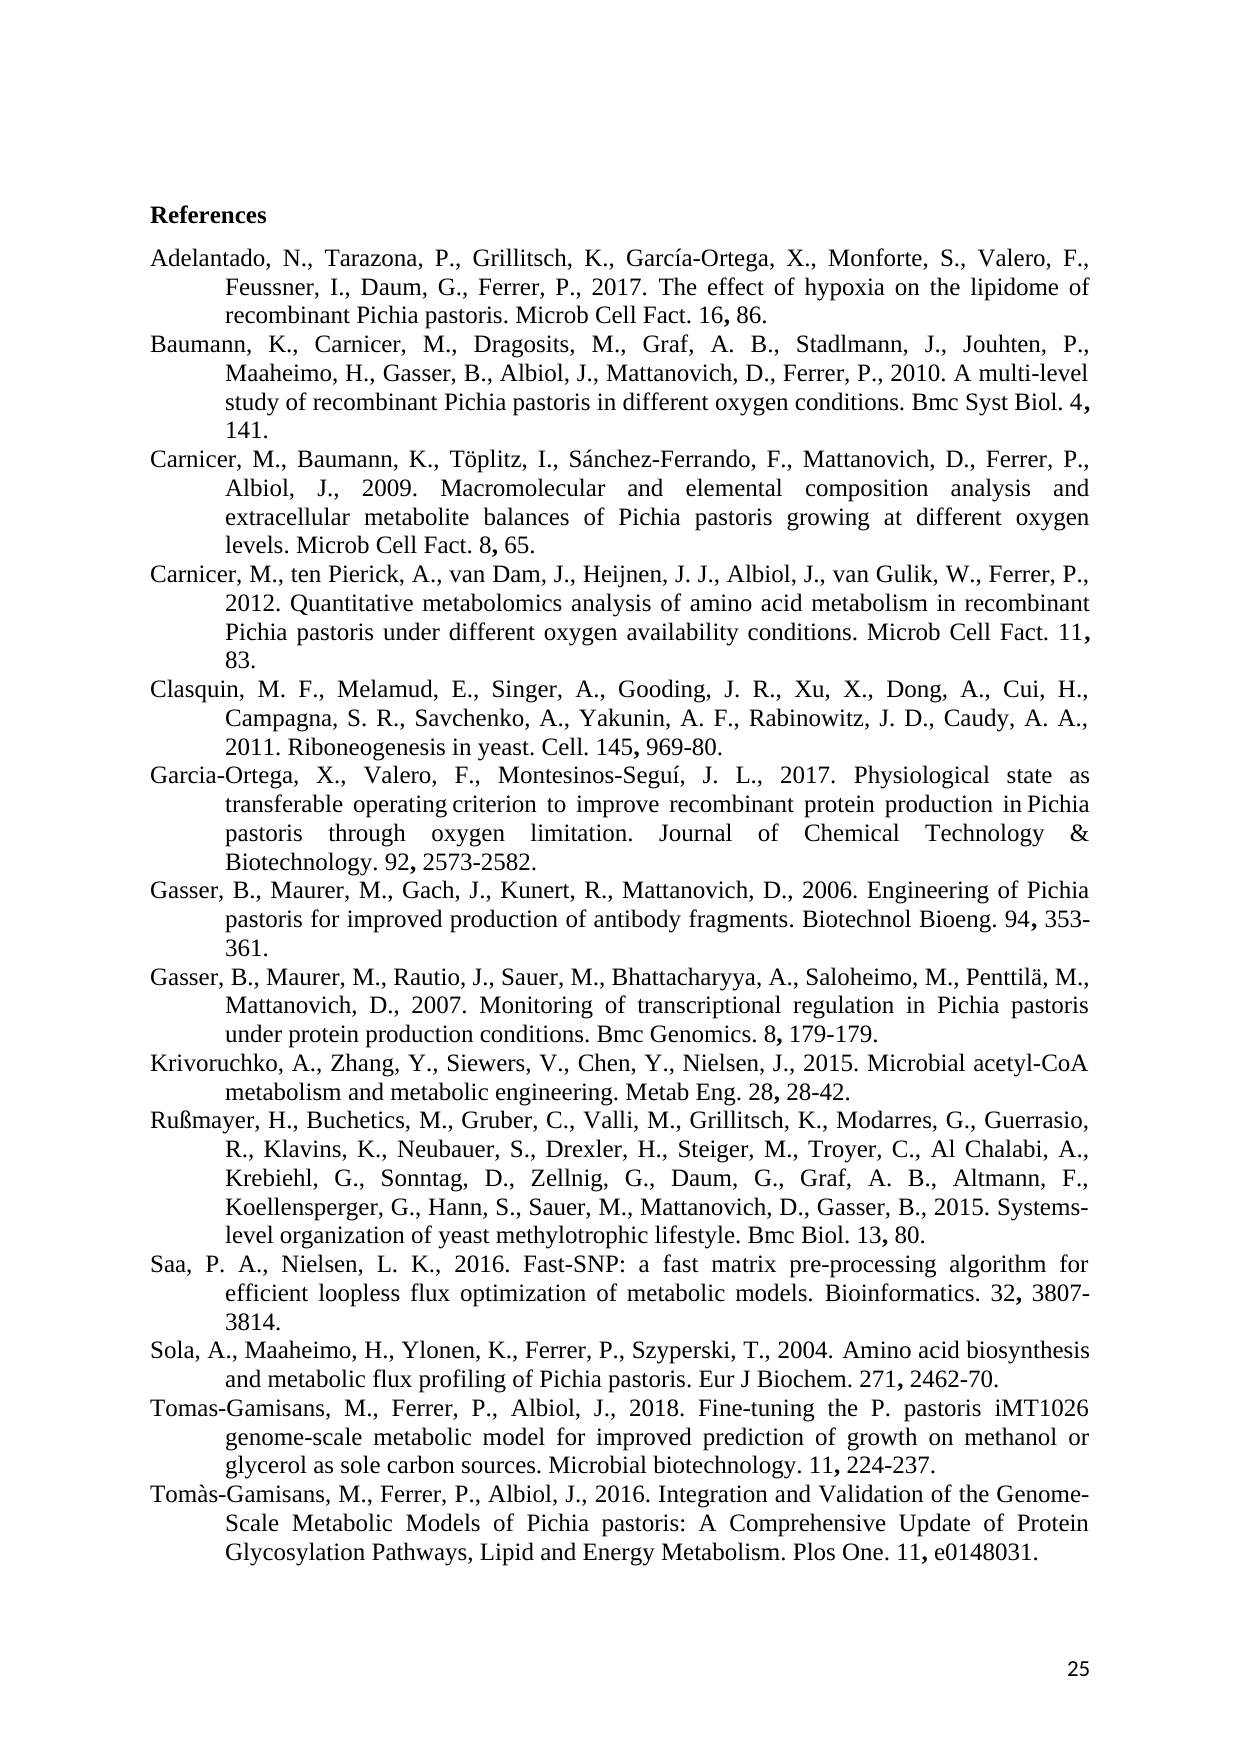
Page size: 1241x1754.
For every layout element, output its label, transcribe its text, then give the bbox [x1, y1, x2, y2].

text Tomas-Gamisans, M., Ferrer, P., Albiol, J., 2018. Fine-tuning the P. pastoris iMT1026 genome-scale metabolic model for improved prediction of growth on methanol or glycerol as sole carbon sources. Microbial biotechnology. 11, 224-237. [150, 1393, 1090, 1479]
text Carnicer, M., Baumann, K., Töplitz, I., Sánchez-Ferrando, F., Mattanovich, D., Ferrer, P., Albiol, J., 2009. Macromolecular and elemental composition analysis and extracellular metabolite balances of Pichia pastoris growing at different oxygen levels. Microb Cell Fact. 8, 65. [150, 444, 1090, 559]
text Clasquin, M. F., Melamud, E., Singer, A., Gooding, J. R., Xu, X., Dong, A., Cui, H., Campagna, S. R., Savchenko, A., Yakunin, A. F., Rabinowitz, J. D., Caudy, A. A., 2011. Riboneogenesis in yeast. Cell. 145, 969-80. [150, 674, 1090, 761]
text Gasser, B., Maurer, M., Gach, J., Kunert, R., Mattanovich, D., 2006. Engineering of Pichia pastoris for improved production of antibody fragments. Biotechnol Bioeng. 94, 353-361. [150, 876, 1090, 962]
text Saa, P. A., Nielsen, L. K., 2016. Fast-SNP: a fast matrix pre-processing algorithm for efficient loopless flux optimization of metabolic models. Bioinformatics. 32, 3807-3814. [150, 1249, 1090, 1336]
text Rußmayer, H., Buchetics, M., Gruber, C., Valli, M., Grillitsch, K., Modarres, G., Guerrasio, R., Klavins, K., Neubauer, S., Drexler, H., Steiger, M., Troyer, C., Al Chalabi, A., Krebiehl, G., Sonntag, D., Zellnig, G., Daum, G., Graf, A. B., Altmann, F., Koellensperger, G., Hann, S., Sauer, M., Mattanovich, D., Gasser, B., 2015. Systems-level organization of yeast methylotrophic lifestyle. Bmc Biol. 13, 80. [150, 1106, 1090, 1249]
text Adelantado, N., Tarazona, P., Grillitsch, K., García-Ortega, X., Monforte, S., Valero, F., Feussner, I., Daum, G., Ferrer, P., 2017. The effect of hypoxia on the lipidome of recombinant Pichia pastoris. Microb Cell Fact. 16, 86. [150, 243, 1090, 329]
text Tomàs-Gamisans, M., Ferrer, P., Albiol, J., 2016. Integration and Validation of the Genome-Scale Metabolic Models of Pichia pastoris: A Comprehensive Update of Protein Glycosylation Pathways, Lipid and Energy Metabolism. Plos One. 11, e0148031. [150, 1479, 1090, 1566]
text Baumann, K., Carnicer, M., Dragosits, M., Graf, A. B., Stadlmann, J., Jouhten, P., Maaheimo, H., Gasser, B., Albiol, J., Mattanovich, D., Ferrer, P., 2010. A multi-level study of recombinant Pichia pastoris in different oxygen conditions. Bmc Syst Biol. 4, 141. [150, 329, 1090, 444]
text Gasser, B., Maurer, M., Rautio, J., Sauer, M., Bhattacharyya, A., Saloheimo, M., Penttilä, M., Mattanovich, D., 2007. Monitoring of transcriptional regulation in Pichia pastoris under protein production conditions. Bmc Genomics. 8, 179-179. [150, 962, 1090, 1048]
text Carnicer, M., ten Pierick, A., van Dam, J., Heijnen, J. J., Albiol, J., van Gulik, W., Ferrer, P., 2012. Quantitative metabolomics analysis of amino acid metabolism in recombinant Pichia pastoris under different oxygen availability conditions. Microb Cell Fact. 11, 83. [150, 559, 1090, 674]
text Sola, A., Maaheimo, H., Ylonen, K., Ferrer, P., Szyperski, T., 2004. Amino acid biosynthesis and metabolic flux profiling of Pichia pastoris. Eur J Biochem. 271, 2462-70. [150, 1336, 1090, 1393]
subtitle References [150, 200, 1090, 229]
text Krivoruchko, A., Zhang, Y., Siewers, V., Chen, Y., Nielsen, J., 2015. Microbial acetyl-CoA metabolism and metabolic engineering. Metab Eng. 28, 28-42. [150, 1048, 1090, 1106]
text Garcia-Ortega, X., Valero, F., Montesinos-Seguí, J. L., 2017. Physiological state as transferable operating criterion to improve recombinant protein production in Pichia pastoris through oxygen limitation. Journal of Chemical Technology & Biotechnology. 92, 2573-2582. [150, 761, 1090, 876]
